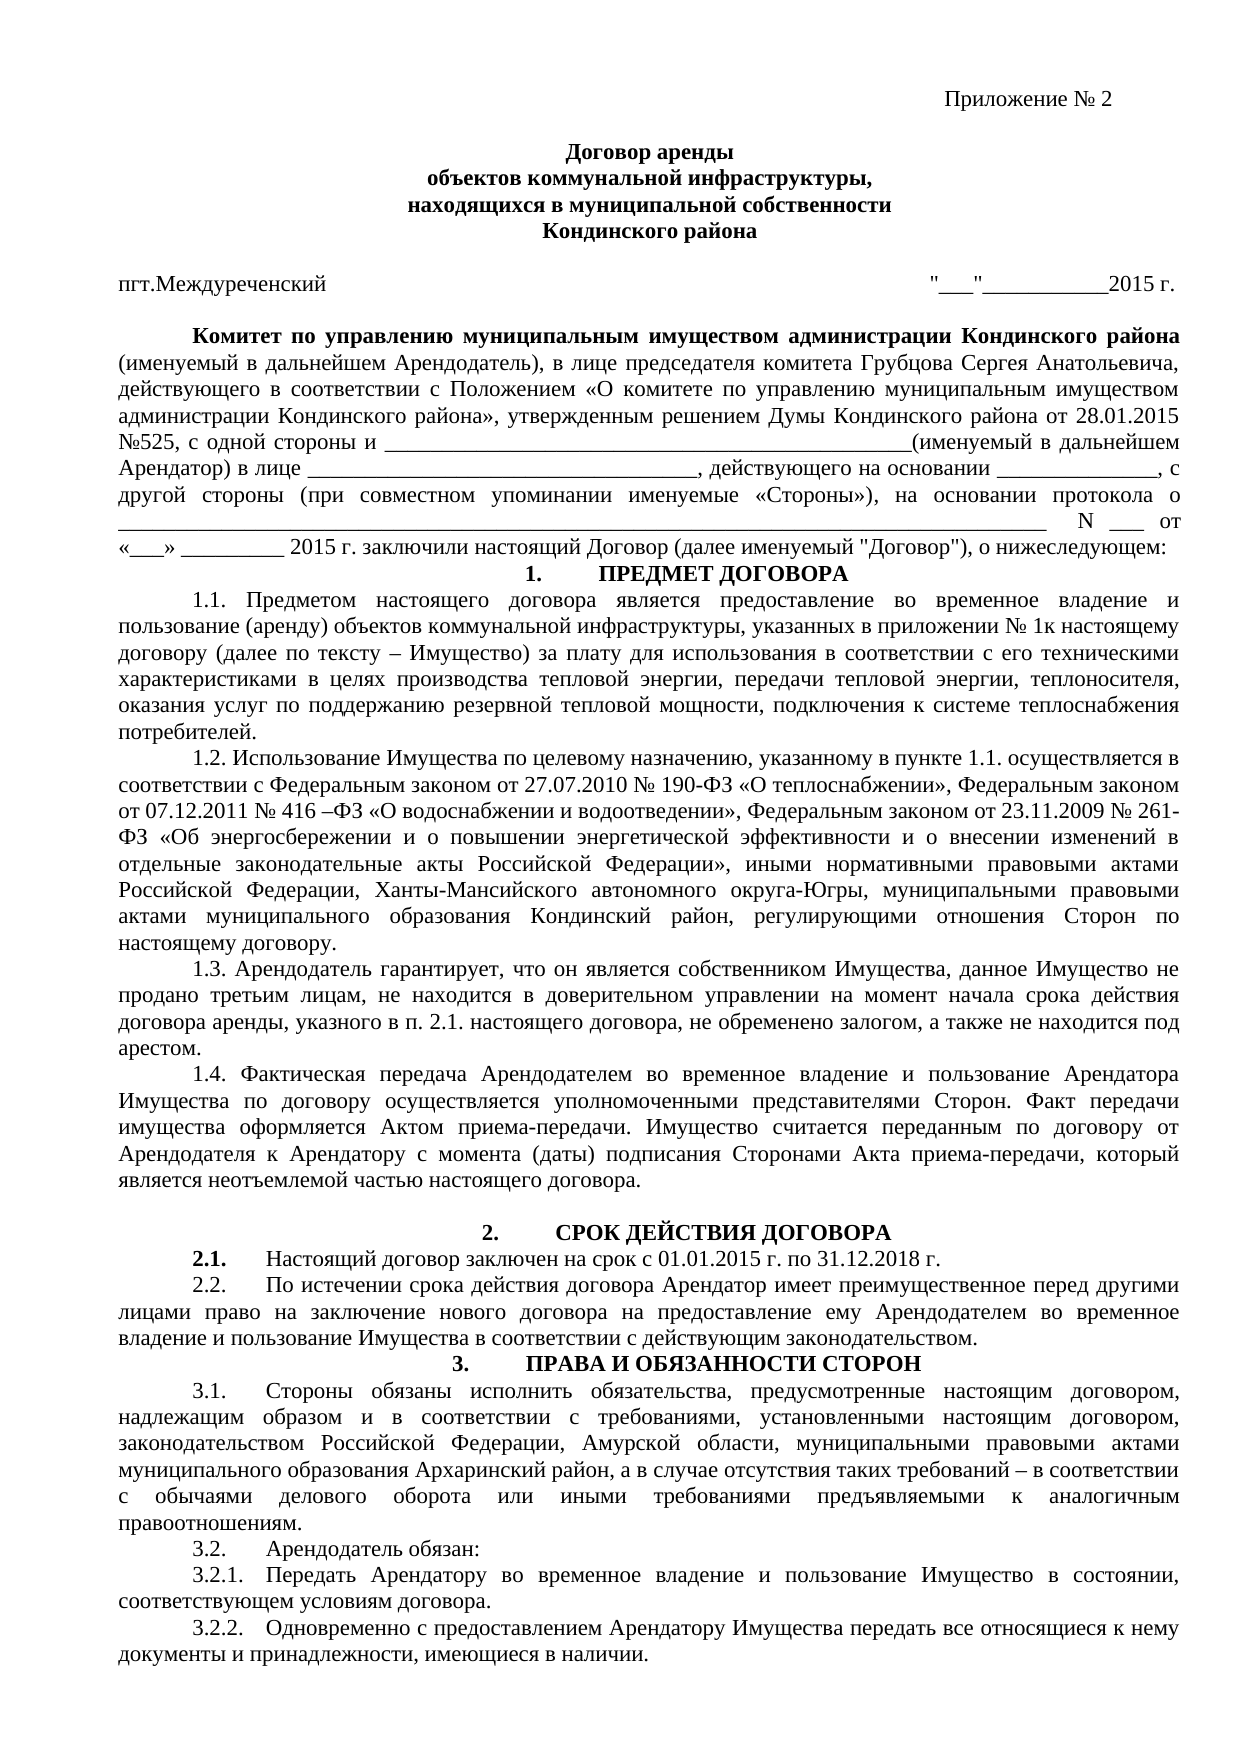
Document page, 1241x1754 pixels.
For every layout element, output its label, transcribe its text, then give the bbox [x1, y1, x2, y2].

text Кондинского района [118, 217, 1181, 243]
list СРОК ДЕЙСТВИЯ ДОГОВОРА [118, 1219, 1181, 1245]
list Одновременно с предоставлением Арендатору Имущества передать все относящиеся к нему документы и принадлежности, имеющиеся в наличии. [118, 1614, 1181, 1667]
text Комитет по управлению муниципальным имуществом администрации Кондинского района (именуемый в дальнейшем Арендодатель), в лице председателя комитета Грубцова Сергея Анатольевича, действующего в соответствии с Положением «О комитете по управлению муниципальным имуществом администрации Кондинского района», утвержденным решением Думы Кондинского района от 28.01.2015 №525, с одной стороны и ______________________________________________(именуемый в дальнейшем Арендатор) в лице __________________________________, действующего на основании ______________, с другой стороны (при совместном упоминании именуемые «Стороны»), на основании протокола о _________________________________________________________________________________ N ___ от «___» _________ 2015 г. заключили настоящий Договор (далее именуемый "Договор"), о нижеследующем: [118, 323, 1181, 560]
text объектов коммунальной инфраструктуры, [118, 164, 1181, 191]
text 1.2. Использование Имущества по целевому назначению, указанному в пункте 1.1. осуществляется в соответствии с Федеральным законом от 27.07.2010 № 190-ФЗ «О теплоснабжении», Федеральным законом от 07.12.2011 № 416 –ФЗ «О водоснабжении и водоотведении», Федеральным законом от 23.11.2009 № 261-ФЗ «Об энергосбережении и о повышении энергетической эффективности и о внесении изменений в отдельные законодательные акты Российской Федерации», иными нормативными правовыми актами Российской Федерации, Ханты-Мансийского автономного округа-Югры, муниципальными правовыми актами муниципального образования Кондинский район, регулирующими отношения Сторон по настоящему договору. [118, 744, 1181, 955]
list Арендодатель обязан: [118, 1535, 1181, 1561]
text 1.3. Арендодатель гарантирует, что он является собственником Имущества, данное Имущество не продано третьим лицам, не находится в доверительном управлении на момент начала срока действия договора аренды, указного в п. 2.1. настоящего договора, не обременено залогом, а также не находится под арестом. [118, 955, 1181, 1061]
text находящихся в муниципальной собственности [118, 191, 1181, 217]
text пгт.Междуреченский "___"___________2015 г. [118, 270, 1181, 296]
list Настоящий договор заключен на срок с 01.01.2015 г. по 31.12.2018 г. [118, 1245, 1181, 1271]
text 1.4. Фактическая передача Арендодателем во временное владение и пользование Арендатора Имущества по договору осуществляется уполномоченными представителями Сторон. Факт передачи имущества оформляется Актом приема-передачи. Имущество считается переданным по договору от Арендодателя к Арендатору с момента (даты) подписания Сторонами Акта приема-передачи, который является неотъемлемой частью настоящего договора. [118, 1061, 1181, 1192]
text Договор аренды [118, 138, 1181, 164]
text 1.1. Предметом настоящего договора является предоставление во временное владение и пользование (аренду) объектов коммунальной инфраструктуры, указанных в приложении № 1к настоящему договору (далее по тексту – Имущество) за плату для использования в соответствии с его техническими характеристиками в целях производства тепловой энергии, передачи тепловой энергии, теплоносителя, оказания услуг по поддержанию резервной тепловой мощности, подключения к системе теплоснабжения потребителей. [118, 586, 1181, 744]
list Передать Арендатору во временное владение и пользование Имущество в состоянии, соответствующем условиям договора. [118, 1561, 1181, 1614]
list Стороны обязаны исполнить обязательства, предусмотренные настоящим договором, надлежащим образом и в соответствии с требованиями, установленными настоящим договором, законодательством Российской Федерации, Амурской области, муниципальными правовыми актами муниципального образования Архаринский район, а в случае отсутствия таких требований – в соответствии с обычаями делового оборота или иными требованиями предъявляемыми к аналогичным правоотношениям. [118, 1377, 1181, 1535]
list ПРЕДМЕТ ДОГОВОРА [118, 560, 1181, 586]
list По истечении срока действия договора Арендатор имеет преимущественное перед другими лицами право на заключение нового договора на предоставление ему Арендодателем во временное владение и пользование Имущества в соответствии с действующим законодательством. [118, 1271, 1181, 1350]
list ПРАВА И ОБЯЗАННОСТИ СТОРОН [118, 1350, 1181, 1377]
text Приложение № 2 [887, 85, 1181, 112]
